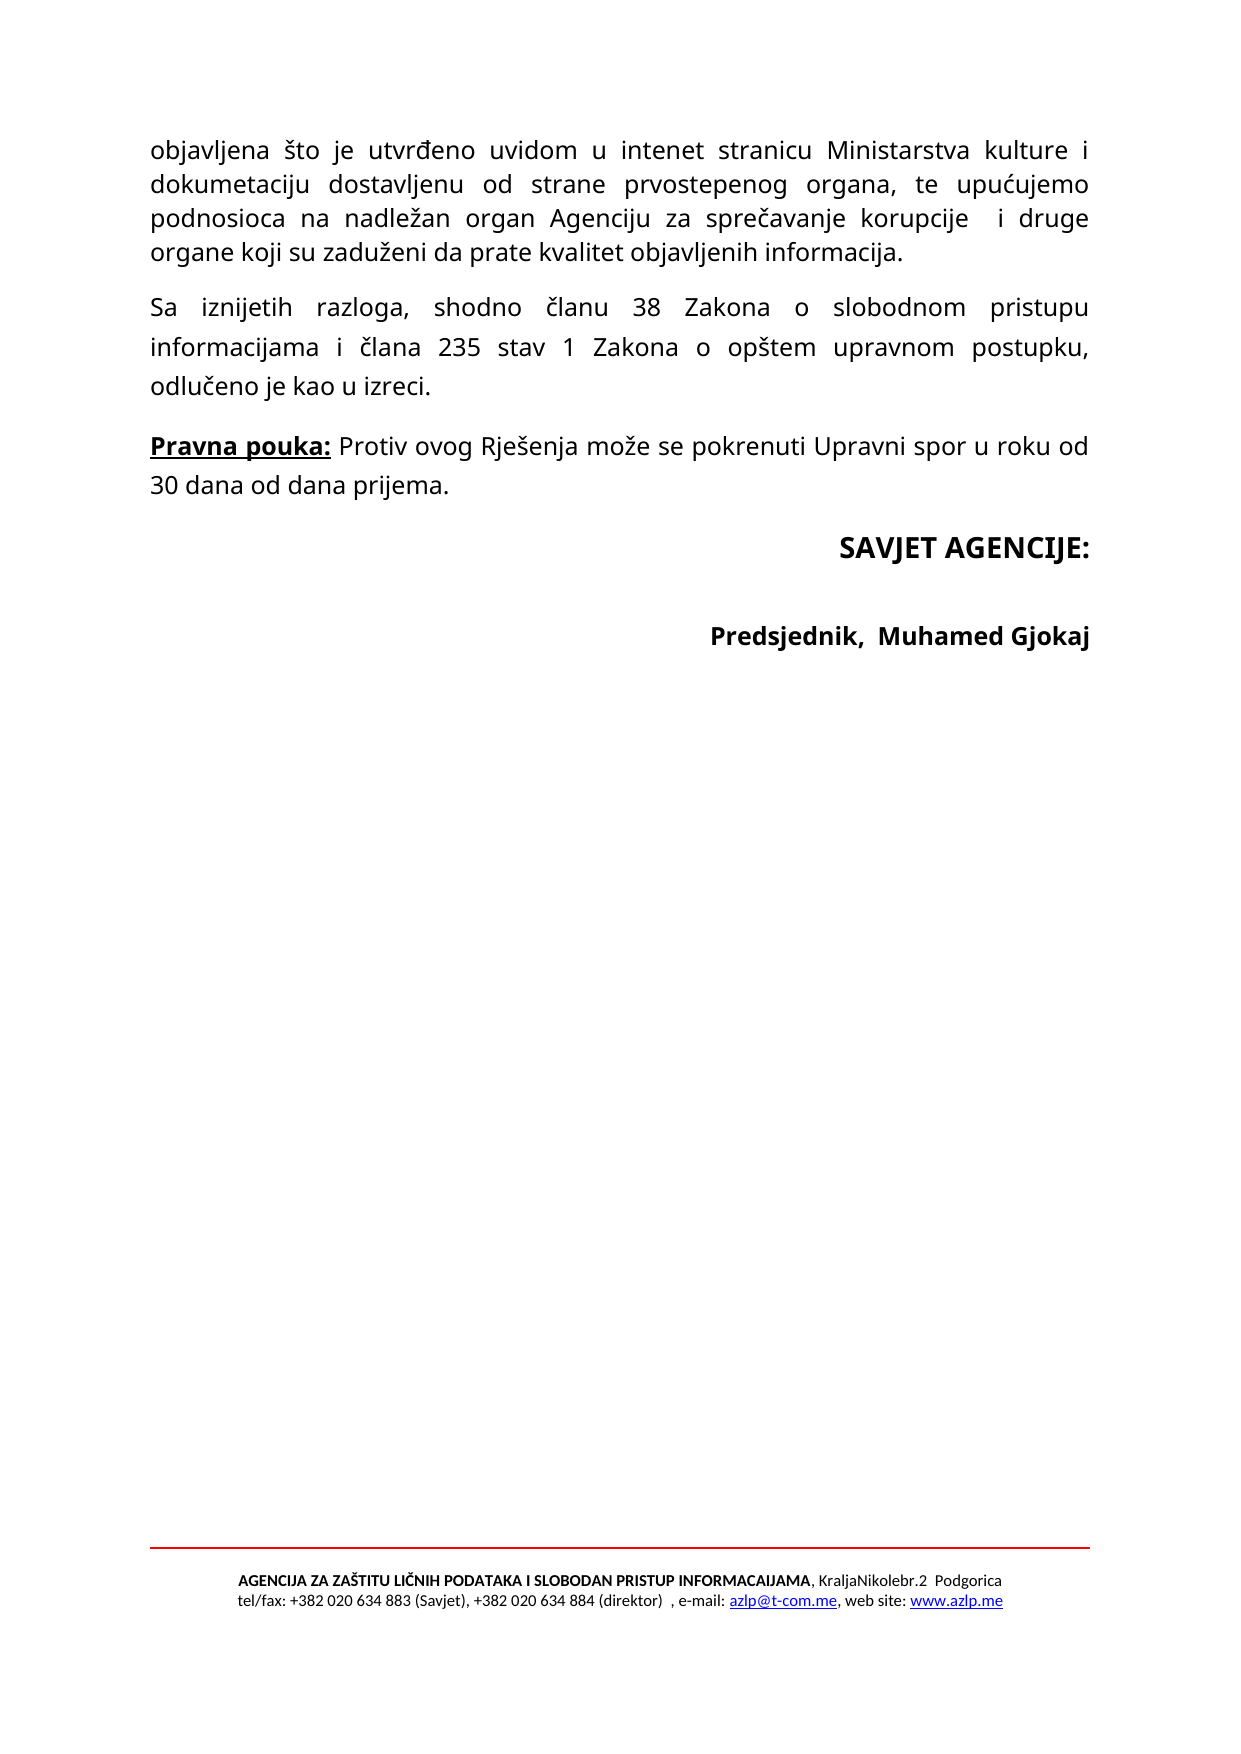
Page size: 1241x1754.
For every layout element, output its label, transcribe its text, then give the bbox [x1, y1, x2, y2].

text Predsjednik, Muhamed Gjokaj [150, 619, 1090, 653]
text Sa iznijetih razloga, shodno članu 38 Zakona o slobodnom pristupu informacijama i člana 235 stav 1 Zakona o opštem upravnom postupku, odlučeno je kao u izreci. [150, 290, 1090, 402]
text SAVJET AGENCIJE: [150, 527, 1090, 567]
text Pravna pouka: Protiv ovog Rješenja može se pokrenuti Upravni spor u roku od 30 dana od dana prijema. [150, 428, 1090, 502]
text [150, 133, 1090, 269]
